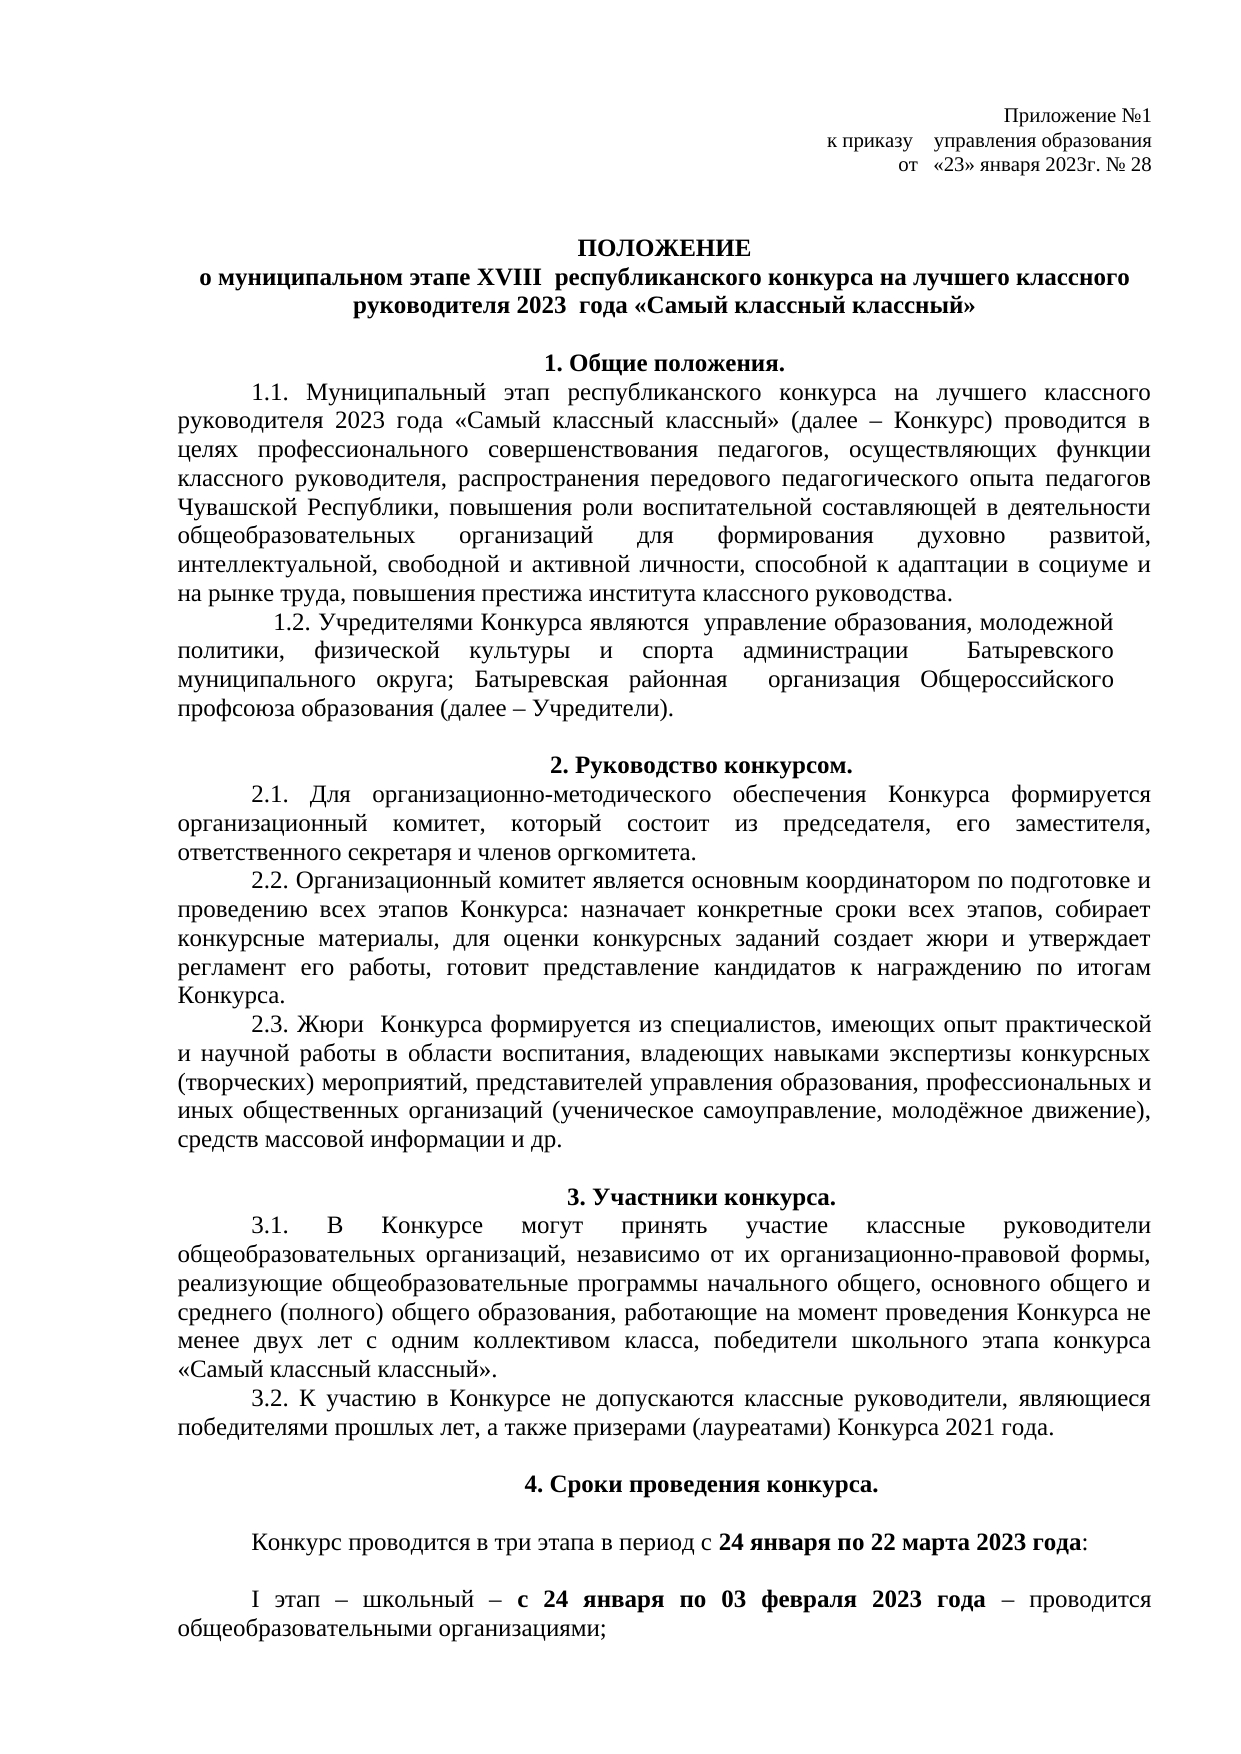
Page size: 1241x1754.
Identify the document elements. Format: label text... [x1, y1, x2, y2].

text I этап – школьный – с 24 января по 03 февраля 2023 года – проводится общеобразовательными организациями; [177, 1584, 1152, 1642]
text ПОЛОЖЕНИЕ [177, 233, 1152, 262]
text 3.1. В Конкурсе могут принять участие классные руководители общеобразовательных организаций, независимо от их организационно-правовой формы, реализующие общеобразовательные программы начального общего, основного общего и среднего (полного) общего образования, работающие на момент проведения Конкурса не менее двух лет с одним коллективом класса, победители школьного этапа конкурса «Самый классный классный». [177, 1211, 1152, 1383]
text от «23» января 2023г. № 28 [177, 152, 1152, 176]
text 2.2. Организационный комитет является основным координатором по подготовке и проведению всех этапов Конкурса: назначает конкретные сроки всех этапов, собирает конкурсные материалы, для оценки конкурсных заданий создает жюри и утверждает регламент его работы, готовит представление кандидатов к награждению по итогам Конкурса. [177, 866, 1152, 1009]
text 1.1. Муниципальный этап республиканского конкурса на лучшего классного руководителя 2023 года «Самый классный классный» (далее – Конкурс) проводится в целях профессионального совершенствования педагогов, осуществляющих функции классного руководителя, распространения передового педагогического опыта педагогов Чувашской Республики, повышения роли воспитательной составляющей в деятельности общеобразовательных организаций для формирования духовно развитой, интеллектуальной, свободной и активной личности, способной к адаптации в социуме и на рынке труда, повышения престижа института классного руководства. [177, 377, 1152, 607]
text о муниципальном этапе XVIII республиканского конкурса на лучшего классного руководителя 2023 года «Самый классный классный» [177, 262, 1152, 319]
text 2. Руководство конкурсом. [177, 751, 1152, 779]
text 2.1. Для организационно-методического обеспечения Конкурса формируется организационный комитет, который состоит из председателя, его заместителя, ответственного секретаря и членов оргкомитета. [177, 779, 1152, 866]
text 3.2. К участию в Конкурсе не допускаются классные руководители, являющиеся победителями прошлых лет, а также призерами (лауреатами) Конкурса 2021 года. [177, 1383, 1152, 1441]
text 3. Участники конкурса. [177, 1182, 1152, 1211]
text Конкурс проводится в три этапа в период с 24 января по 22 марта 2023 года: [177, 1527, 1152, 1556]
text 1. Общие положения. [177, 348, 1152, 377]
text 1.2. Учредителями Конкурса являются управление образования, молодежной политики, физической культуры и спорта администрации Батыревского муниципального округа; Батыревская районная организация Общероссийского профсоюза образования (далее – Учредители). [177, 607, 1115, 722]
text 2.3. Жюри Конкурса формируется из специалистов, имеющих опыт практической и научной работы в области воспитания, владеющих навыками экспертизы конкурсных (творческих) мероприятий, представителей управления образования, профессиональных и иных общественных организаций (ученическое самоуправление, молодёжное движение), средств массовой информации и др. [177, 1009, 1152, 1153]
text к приказу управления образования [177, 127, 1152, 152]
text Приложение №1 [177, 103, 1152, 127]
text 4. Сроки проведения конкурса. [177, 1469, 1152, 1498]
